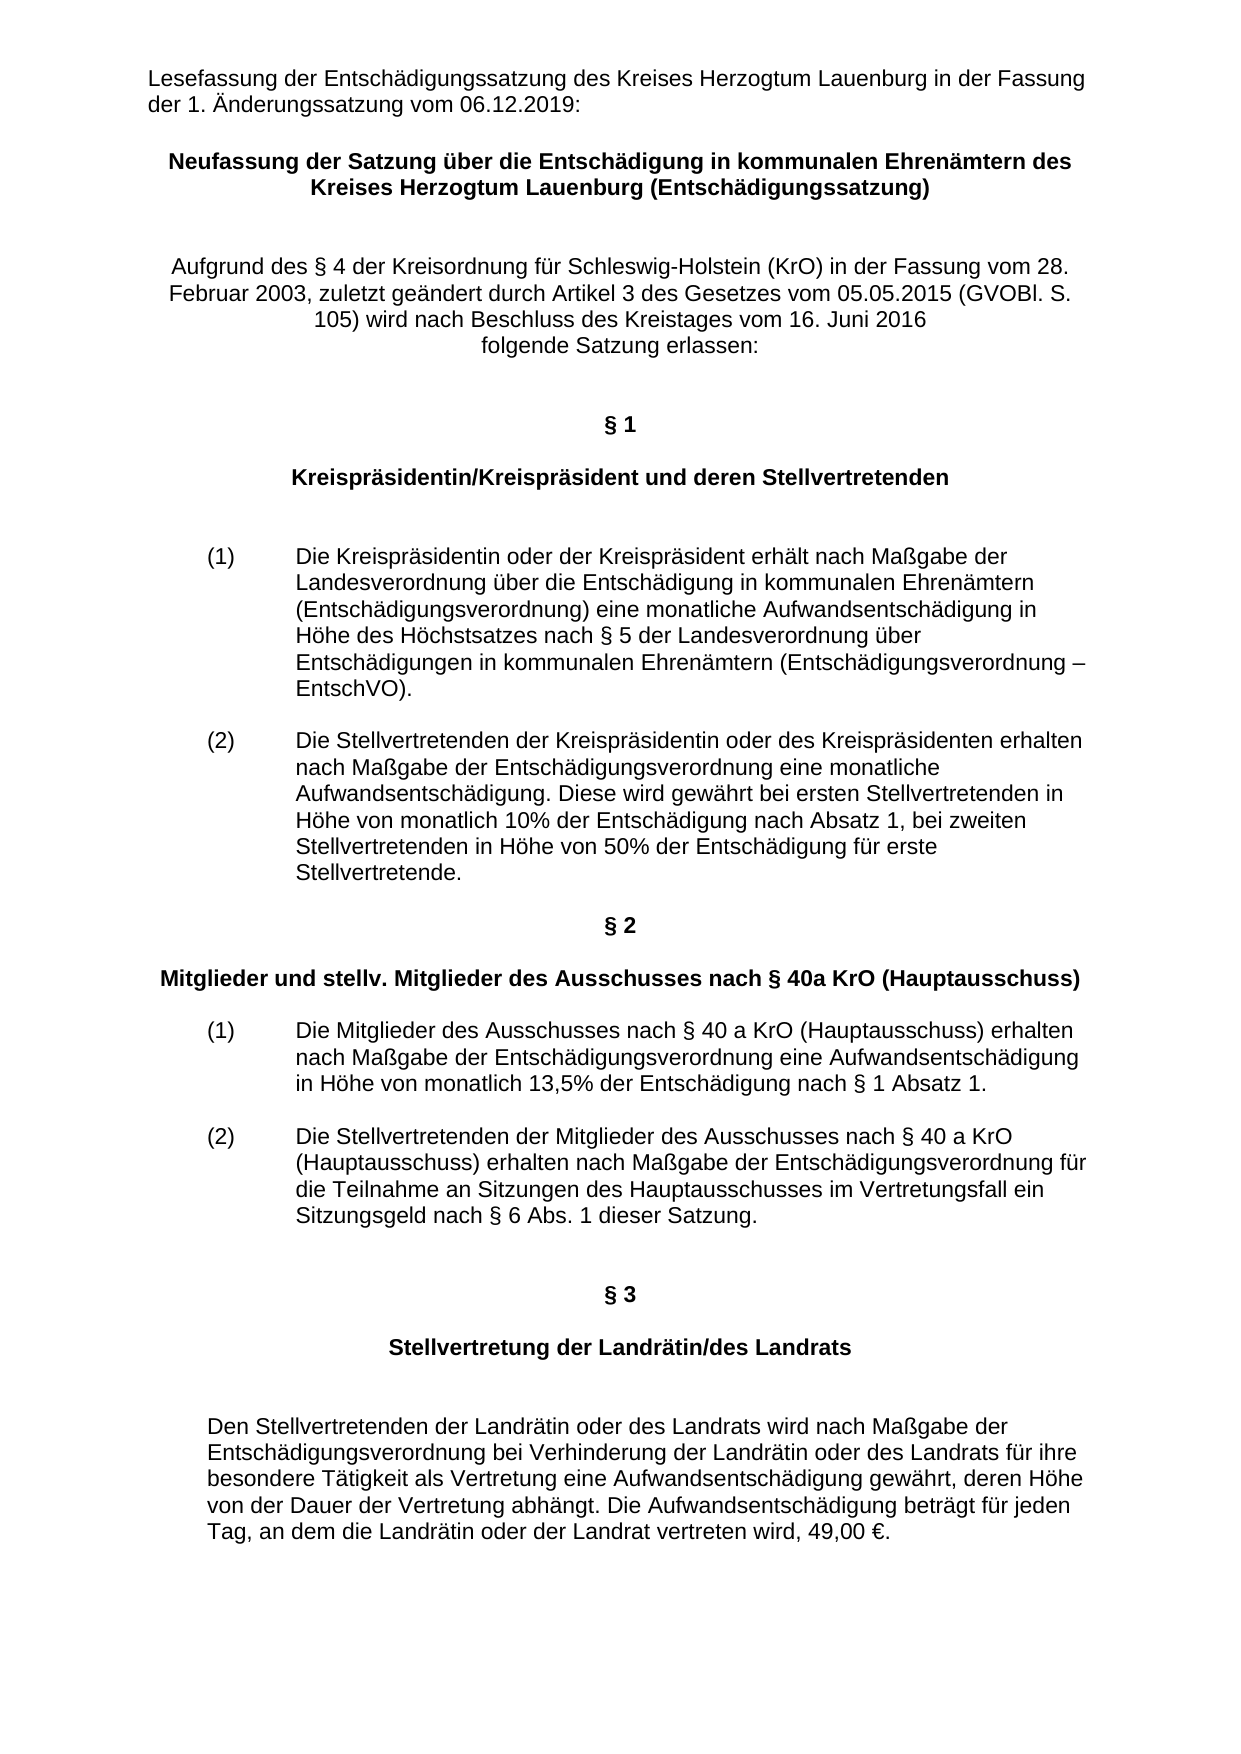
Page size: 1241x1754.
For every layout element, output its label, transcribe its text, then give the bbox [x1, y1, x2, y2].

list Die Kreispräsidentin oder der Kreispräsident erhält nach Maßgabe der Landesverordnung über die Entschädigung in kommunalen Ehrenämtern (Entschädigungsverordnung) eine monatliche Aufwandsentschädigung in Höhe des Höchstsatzes nach § 5 der Landesverordnung über Entschädigungen in kommunalen Ehrenämtern (Entschädigungsverordnung – EntschVO). [207, 543, 1092, 701]
subtitle Kreispräsidentin/Kreispräsident und deren Stellvertretenden [148, 464, 1092, 490]
list Die Stellvertretenden der Kreispräsidentin oder des Kreispräsidenten erhalten nach Maßgabe der Entschädigungsverordnung eine monatliche Aufwandsentschädigung. Diese wird gewährt bei ersten Stellvertretenden in Höhe von monatlich 10% der Entschädigung nach Absatz 1, bei zweiten Stellvertretenden in Höhe von 50% der Entschädigung für erste Stellvertretende. [207, 727, 1092, 886]
list Die Stellvertretenden der Mitglieder des Ausschusses nach § 40 a KrO (Hauptausschuss) erhalten nach Maßgabe der Entschädigungsverordnung für die Teilnahme an Sitzungen des Hauptausschusses im Vertretungsfall ein Sitzungsgeld nach § 6 Abs. 1 dieser Satzung. [207, 1123, 1092, 1228]
text § 1 [148, 411, 1092, 438]
text Neufassung der Satzung über die Entschädigung in kommunalen Ehrenämtern des Kreises Herzogtum Lauenburg (Entschädigungssatzung) [148, 148, 1092, 200]
text Aufgrund des § 4 der Kreisordnung für Schleswig-Holstein (KrO) in der Fassung vom 28. Februar 2003, zuletzt geändert durch Artikel 3 des Gesetzes vom 05.05.2015 (GVOBl. S. 105) wird nach Beschluss des Kreistages vom 16. Juni 2016 [148, 253, 1092, 332]
list Die Mitglieder des Ausschusses nach § 40 a KrO (Hauptausschuss) erhalten nach Maßgabe der Entschädigungsverordnung eine Aufwandsentschädigung in Höhe von monatlich 13,5% der Entschädigung nach § 1 Absatz 1. [207, 1017, 1092, 1096]
text Den Stellvertretenden der Landrätin oder des Landrats wird nach Maßgabe der Entschädigungsverordnung bei Verhinderung der Landrätin oder des Landrats für ihre besondere Tätigkeit als Vertretung eine Aufwandsentschädigung gewährt, deren Höhe von der Dauer der Vertretung abhängt. Die Aufwandsentschädigung beträgt für jeden Tag, an dem die Landrätin oder der Landrat vertreten wird, 49,00 €. [207, 1413, 1092, 1544]
subtitle Mitglieder und stellv. Mitglieder des Ausschusses nach § 40a KrO (Hauptausschuss) [148, 965, 1092, 991]
text § 2 [148, 912, 1092, 938]
text § 3 [148, 1281, 1092, 1307]
text folgende Satzung erlassen: [148, 332, 1092, 358]
subtitle Stellvertretung der Landrätin/des Landrats [148, 1334, 1092, 1360]
